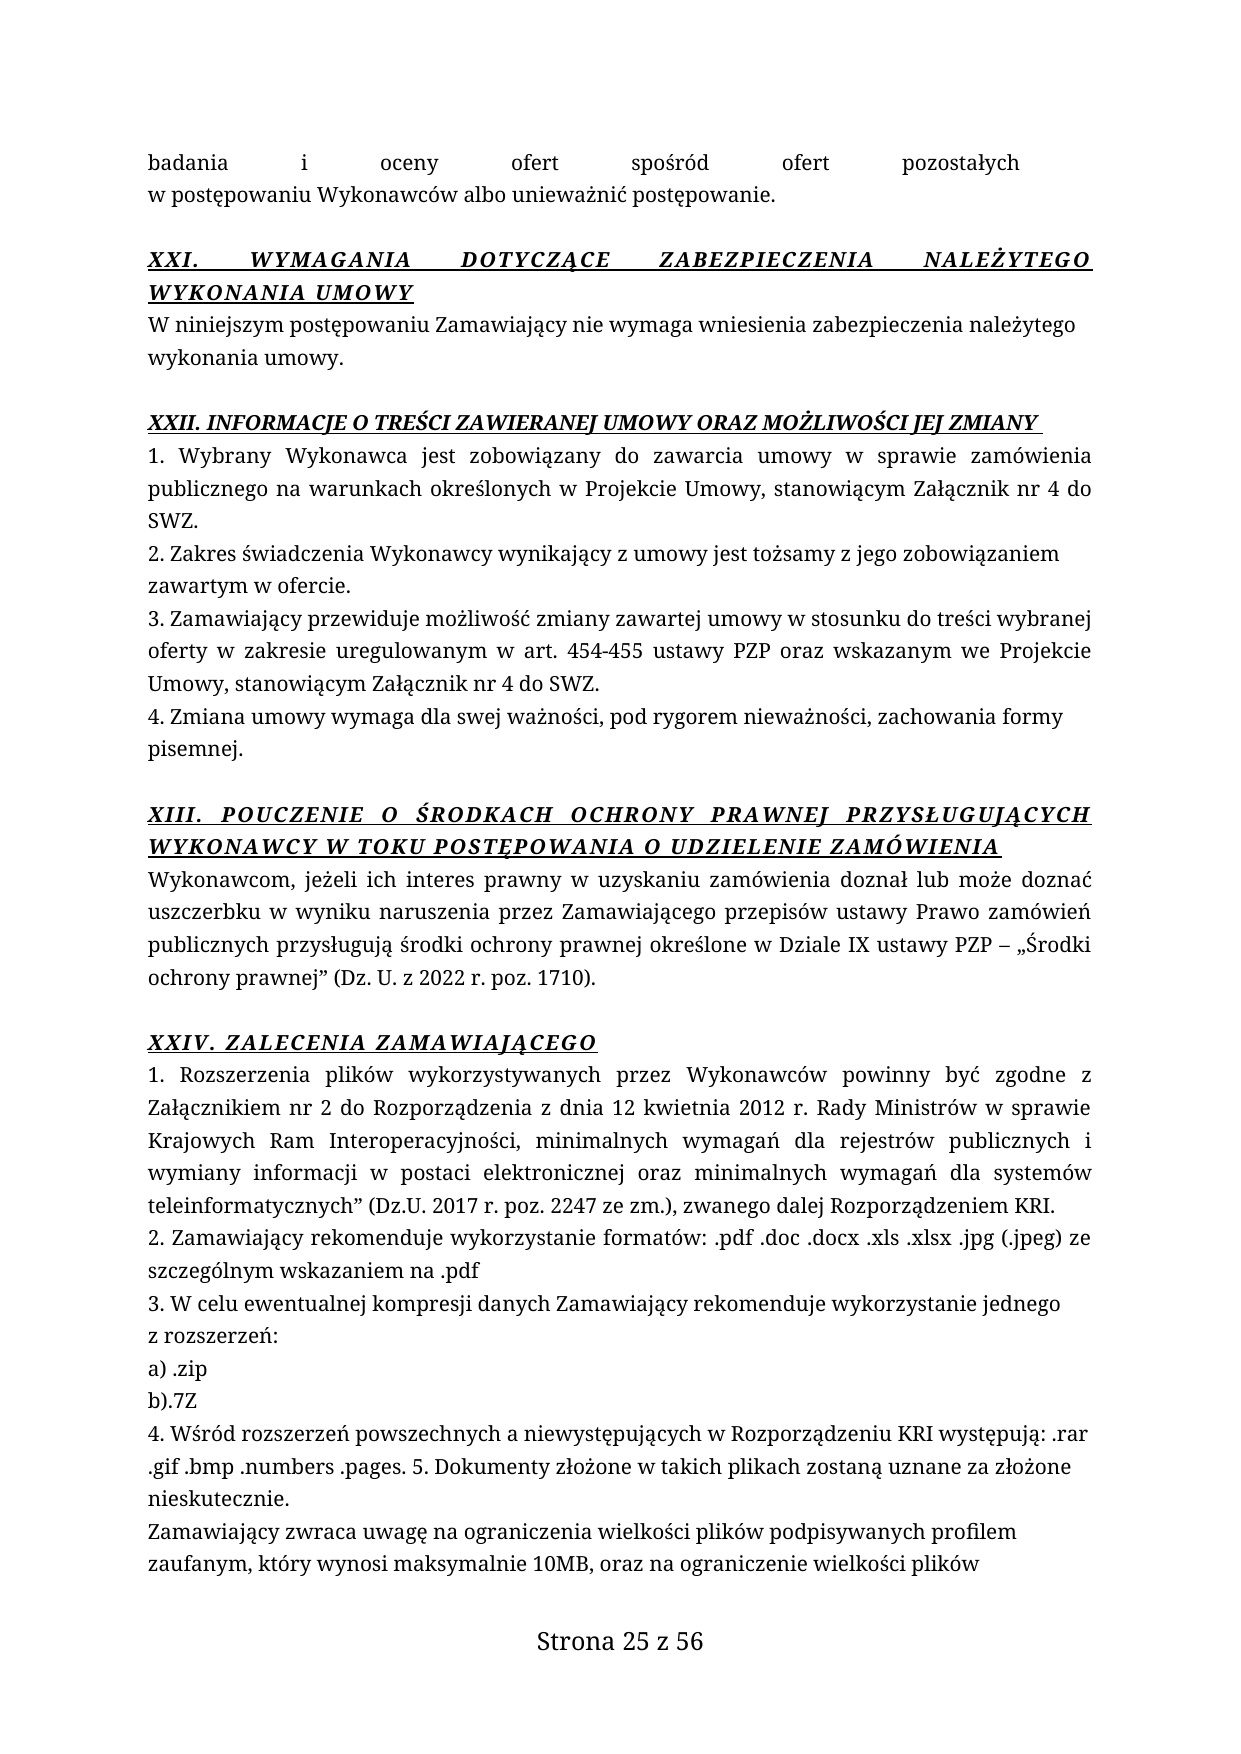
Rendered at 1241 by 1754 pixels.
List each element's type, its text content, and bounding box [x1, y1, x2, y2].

text Wykonawcom, jeżeli ich interes prawny w uzyskaniu zamówienia doznał lub może doznać uszczerbku w wyniku naruszenia przez Zamawiającego przepisów ustawy Prawo zamówień publicznych przysługują środki ochrony prawnej określone w Dziale IX ustawy PZP – „Środki ochrony prawnej” (Dz. U. z 2022 r. poz. 1710). [148, 865, 1093, 991]
text XXIV. ZALECENIA ZAMAWIAJĄCEGO [148, 1028, 1093, 1056]
text 4. Zmiana umowy wymaga dla swej ważności, pod rygorem nieważności, zachowania formy pisemnej. [148, 702, 1093, 763]
text XXI. WYMAGANIA DOTYCZĄCE ZABEZPIECZENIA NALEŻYTEGO WYKONANIA UMOWY [148, 271, 1093, 306]
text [148, 148, 1093, 209]
text b).7Z [148, 1387, 1093, 1415]
text 3. W celu ewentualnej kompresji danych Zamawiający rekomenduje wykorzystanie jednego z rozszerzeń: [148, 1289, 1093, 1350]
text 4. Wśród rozszerzeń powszechnych a niewystępujących w Rozporządzeniu KRI występują: .rar .gif .bmp .numbers .pages. 5. Dokumenty złożone w takich plikach zostaną uznane za złożone nieskutecznie. [148, 1419, 1093, 1513]
text XXI. WYMAGANIA DOTYCZĄCE ZABEZPIECZENIA NALEŻYTEGO WYKONANIA UMOWY [148, 245, 1093, 269]
text XIII. POUCZENIE O ŚRODKACH OCHRONY PRAWNEJ PRZYSŁUGUJĄCYCH WYKONAWCY W TOKU POSTĘPOWANIA O UDZIELENIE ZAMÓWIENIA [148, 800, 1093, 861]
text XXII. INFORMACJE O TREŚCI ZAWIERANEJ UMOWY ORAZ MOŻLIWOŚCI JEJ ZMIANY [148, 408, 1093, 437]
text W niniejszym postępowaniu Zamawiający nie wymaga wniesienia zabezpieczenia należytego wykonania umowy. [148, 311, 1093, 372]
text 1. Wybrany Wykonawca jest zobowiązany do zawarcia umowy w sprawie zamówienia publicznego na warunkach określonych w Projekcie Umowy, stanowiącym Załącznik nr 4 do SWZ. [148, 441, 1093, 535]
text a) .zip [148, 1354, 1093, 1382]
text 2. Zakres świadczenia Wykonawcy wynikający z umowy jest tożsamy z jego zobowiązaniem zawartym w ofercie. [148, 539, 1093, 600]
text 1. Rozszerzenia plików wykorzystywanych przez Wykonawców powinny być zgodne z Załącznikiem nr 2 do Rozporządzenia z dnia 12 kwietnia 2012 r. Rady Ministrów w sprawie Krajowych Ram Interoperacyjności, minimalnych wymagań dla rejestrów publicznych i wymiany informacji w postaci elektronicznej oraz minimalnych wymagań dla systemów teleinformatycznych” (Dz.U. 2017 r. poz. 2247 ze zm.), zwanego dalej Rozporządzeniem KRI. [148, 1061, 1093, 1219]
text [148, 1517, 1093, 1578]
text 2. Zamawiający rekomenduje wykorzystanie formatów: .pdf .doc .docx .xls .xlsx .jpg (.jpeg) ze szczególnym wskazaniem na .pdf [148, 1223, 1093, 1284]
text 3. Zamawiający przewiduje możliwość zmiany zawartej umowy w stosunku do treści wybranej oferty w zakresie uregulowanym w art. 454-455 ustawy PZP oraz wskazanym we Projekcie Umowy, stanowiącym Załącznik nr 4 do SWZ. [148, 604, 1093, 698]
